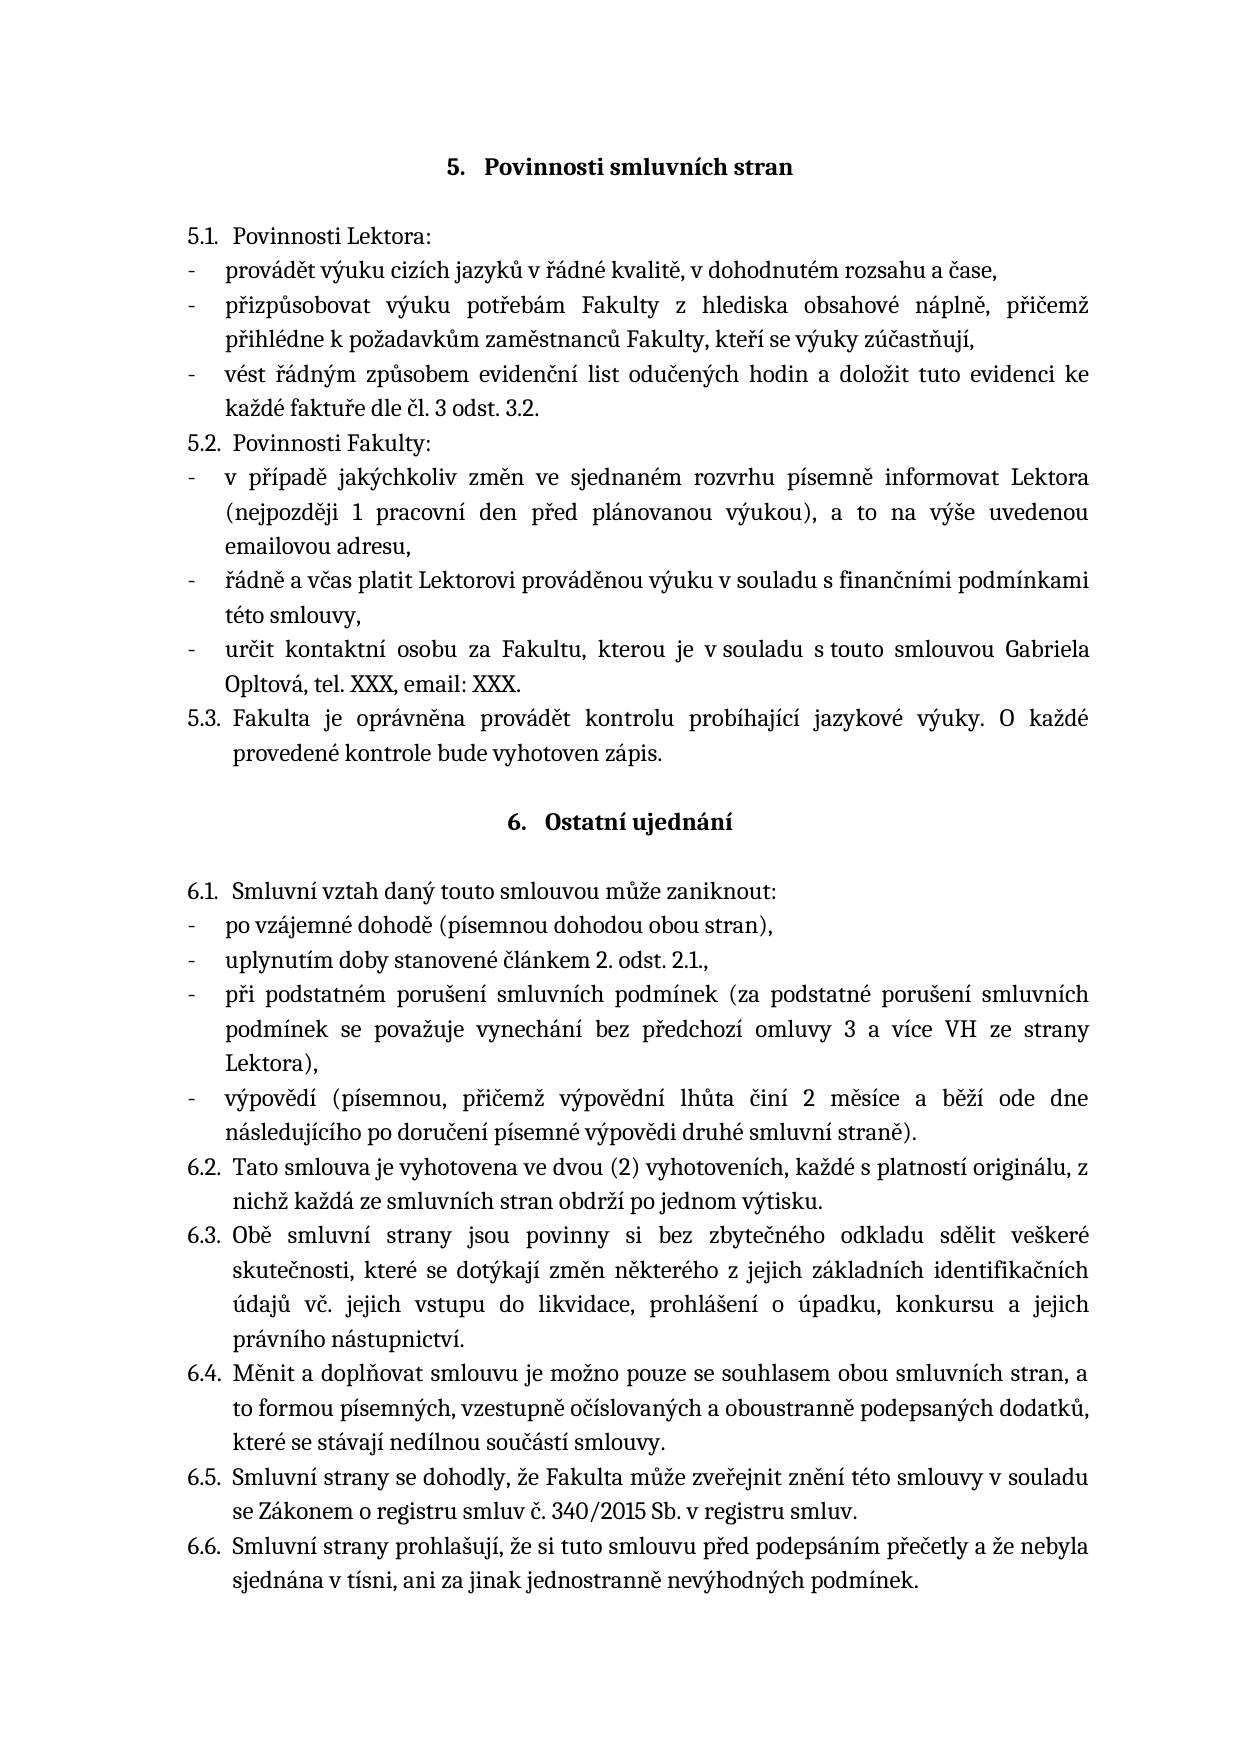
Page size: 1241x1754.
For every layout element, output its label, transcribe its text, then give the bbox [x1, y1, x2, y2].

list Ostatní ujednání [150, 808, 1090, 836]
list řádně a včas platit Lektorovi prováděnou výuku v souladu s finančními podmínkami této smlouvy, [187, 566, 1090, 629]
list Obě smluvní strany jsou povinny si bez zbytečného odkladu sdělit veškeré skutečnosti, které se dotýkají změn některého z jejich základních identifikačních údajů vč. jejich vstupu do likvidace, prohlášení o úpadku, konkursu a jejich právního nástupnictví. [187, 1221, 1090, 1354]
list Smluvní strany se dohodly, že Fakulta může zveřejnit znění této smlouvy v souladu se Zákonem o registru smluv č. 340/2015 Sb. v registru smluv. [187, 1463, 1090, 1526]
list Povinnosti smluvních stran [150, 153, 1090, 181]
list v případě jakýchkoliv změn ve sjednaném rozvrhu písemně informovat Lektora (nejpozději 1 pracovní den před plánovanou výukou), a to na výše uvedenou emailovou adresu, [187, 463, 1090, 561]
list Povinnosti Lektora: [187, 222, 1090, 250]
list uplynutím doby stanovené článkem 2. odst. 2.1., [187, 946, 1090, 974]
list Měnit a doplňovat smlouvu je možno pouze se souhlasem obou smluvních stran, a to formou písemných, vzestupně očíslovaných a oboustranně podepsaných dodatků, které se stávají nedílnou součástí smlouvy. [187, 1359, 1090, 1457]
list Smluvní vztah daný touto smlouvou může zaniknout: [187, 877, 1090, 905]
list Tato smlouva je vyhotovena ve dvou (2) vyhotoveních, každé s platností originálu, z nichž každá ze smluvních stran obdrží po jednom výtisku. [187, 1152, 1090, 1216]
list Povinnosti Fakulty: [187, 428, 1090, 457]
list Fakulta je oprávněna provádět kontrolu probíhající jazykové výuky. O každé provedené kontrole bude vyhotoven zápis. [187, 704, 1090, 767]
list provádět výuku cizích jazyků v řádné kvalitě, v dohodnutém rozsahu a čase, [187, 256, 1090, 285]
list Smluvní strany prohlašují, že si tuto smlouvu před podepsáním přečetly a že nebyla sjednána v tísni, ani za jinak jednostranně nevýhodných podmínek. [187, 1532, 1090, 1595]
list vést řádným způsobem evidenční list odučených hodin a doložit tuto evidenci ke každé faktuře dle čl. 3 odst. 3.2. [187, 359, 1090, 423]
list přizpůsobovat výuku potřebám Fakulty z hlediska obsahové náplně, přičemž přihlédne k požadavkům zaměstnanců Fakulty, kteří se výuky zúčastňují, [187, 291, 1090, 354]
list určit kontaktní osobu za Fakultu, kterou je v souladu s touto smlouvou Gabriela Opltová, tel. XXX, email: XXX. [187, 635, 1090, 698]
list při podstatném porušení smluvních podmínek (za podstatné porušení smluvních podmínek se považuje vynechání bez předchozí omluvy 3 a více VH ze strany Lektora), [187, 980, 1090, 1078]
list po vzájemné dohodě (písemnou dohodou obou stran), [187, 911, 1090, 940]
list výpovědí (písemnou, přičemž výpovědní lhůta činí 2 měsíce a běží ode dne následujícího po doručení písemné výpovědi druhé smluvní straně). [187, 1083, 1090, 1147]
